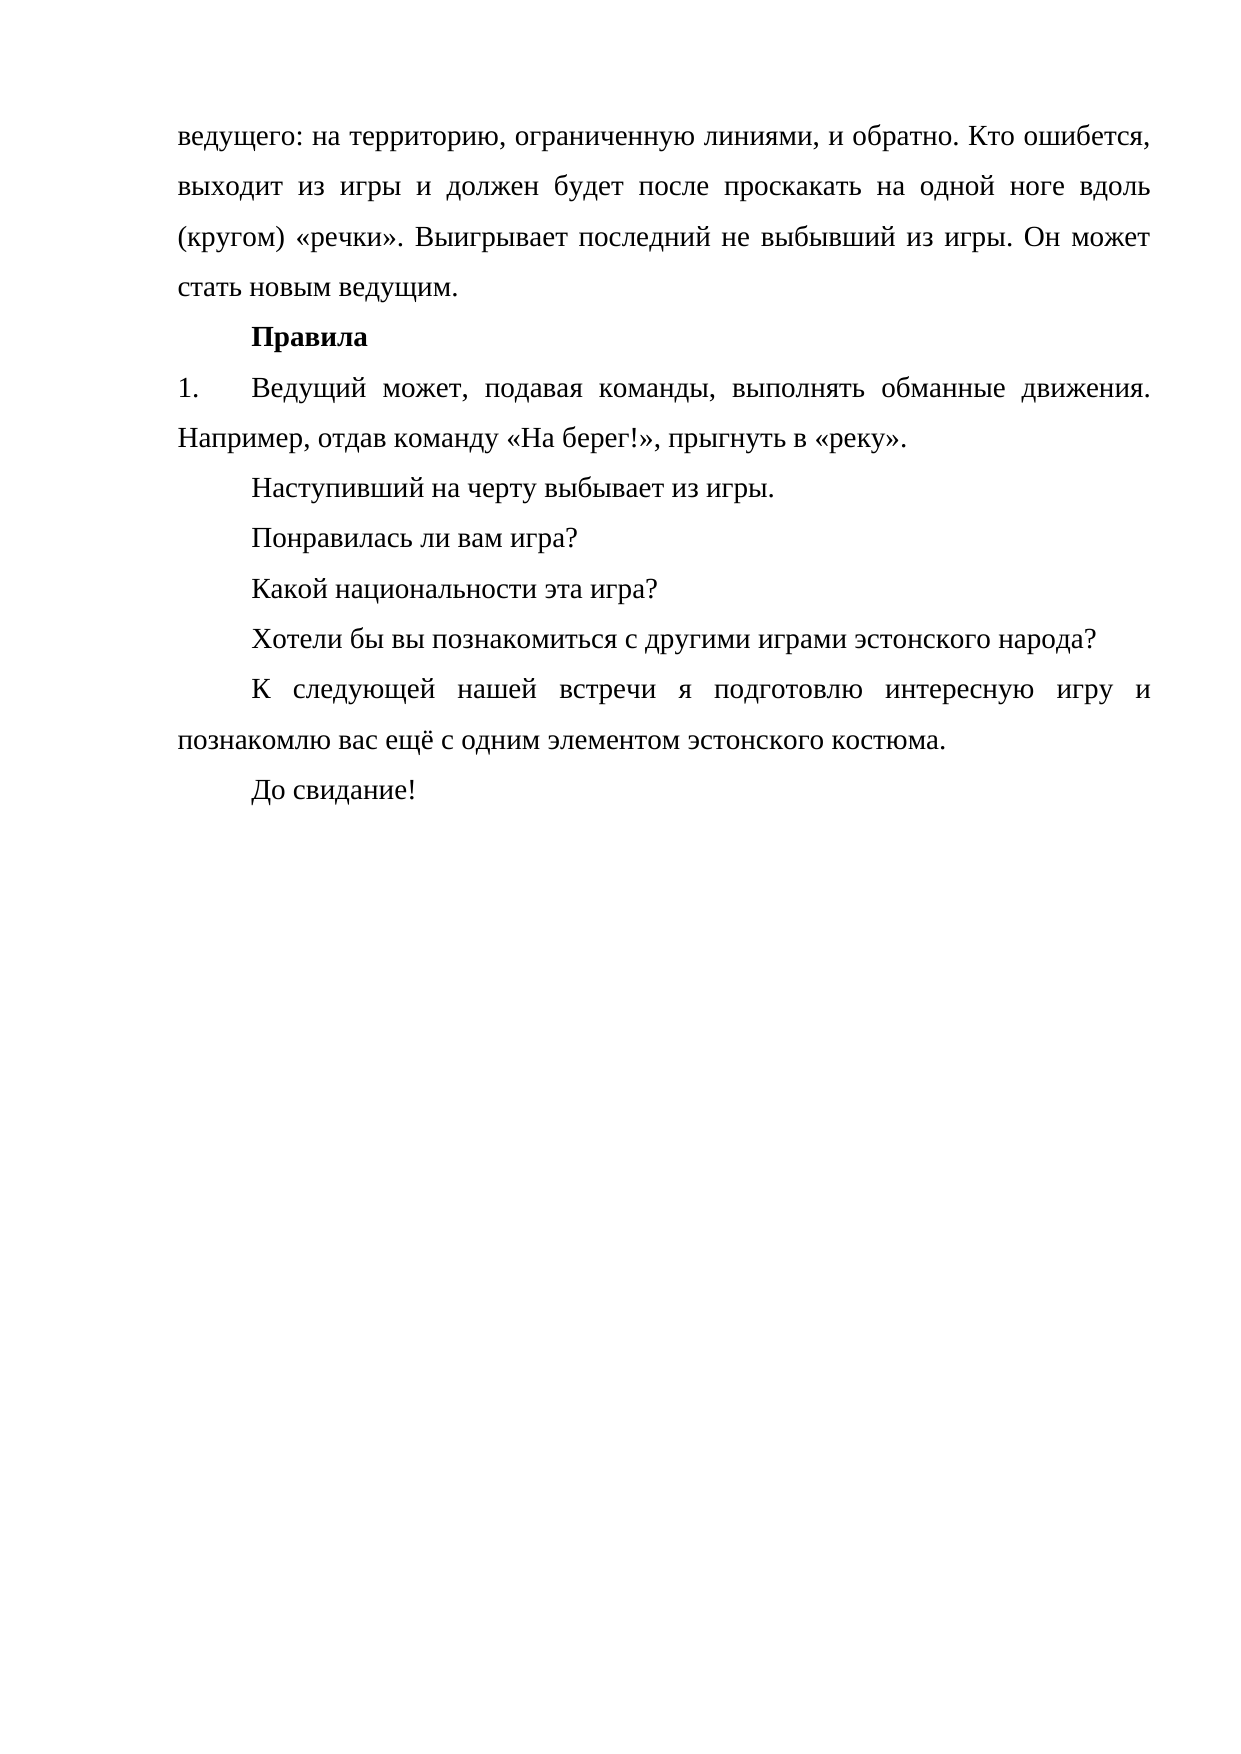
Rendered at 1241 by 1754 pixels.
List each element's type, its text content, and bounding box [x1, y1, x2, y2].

text Правила [177, 319, 1152, 353]
text К следующей нашей встречи я подготовлю интересную игру и познакомлю вас ещё с одним элементом эстонского костюма. [177, 672, 1152, 755]
list Ведущий может, подавая команды, выполнять обманные движения. Например, отдав команду «На берег!», прыгнуть в «реку». [177, 370, 1152, 453]
text Хотели бы вы познакомиться с другими играми эстонского народа? [177, 621, 1152, 655]
text Наступивший на черту выбывает из игры. [177, 470, 1152, 504]
text Какой национальности эта игра? [177, 571, 1152, 604]
text Понравилась ли вам игра? [177, 521, 1152, 554]
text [177, 118, 1152, 303]
text До свидание! [177, 772, 1152, 806]
